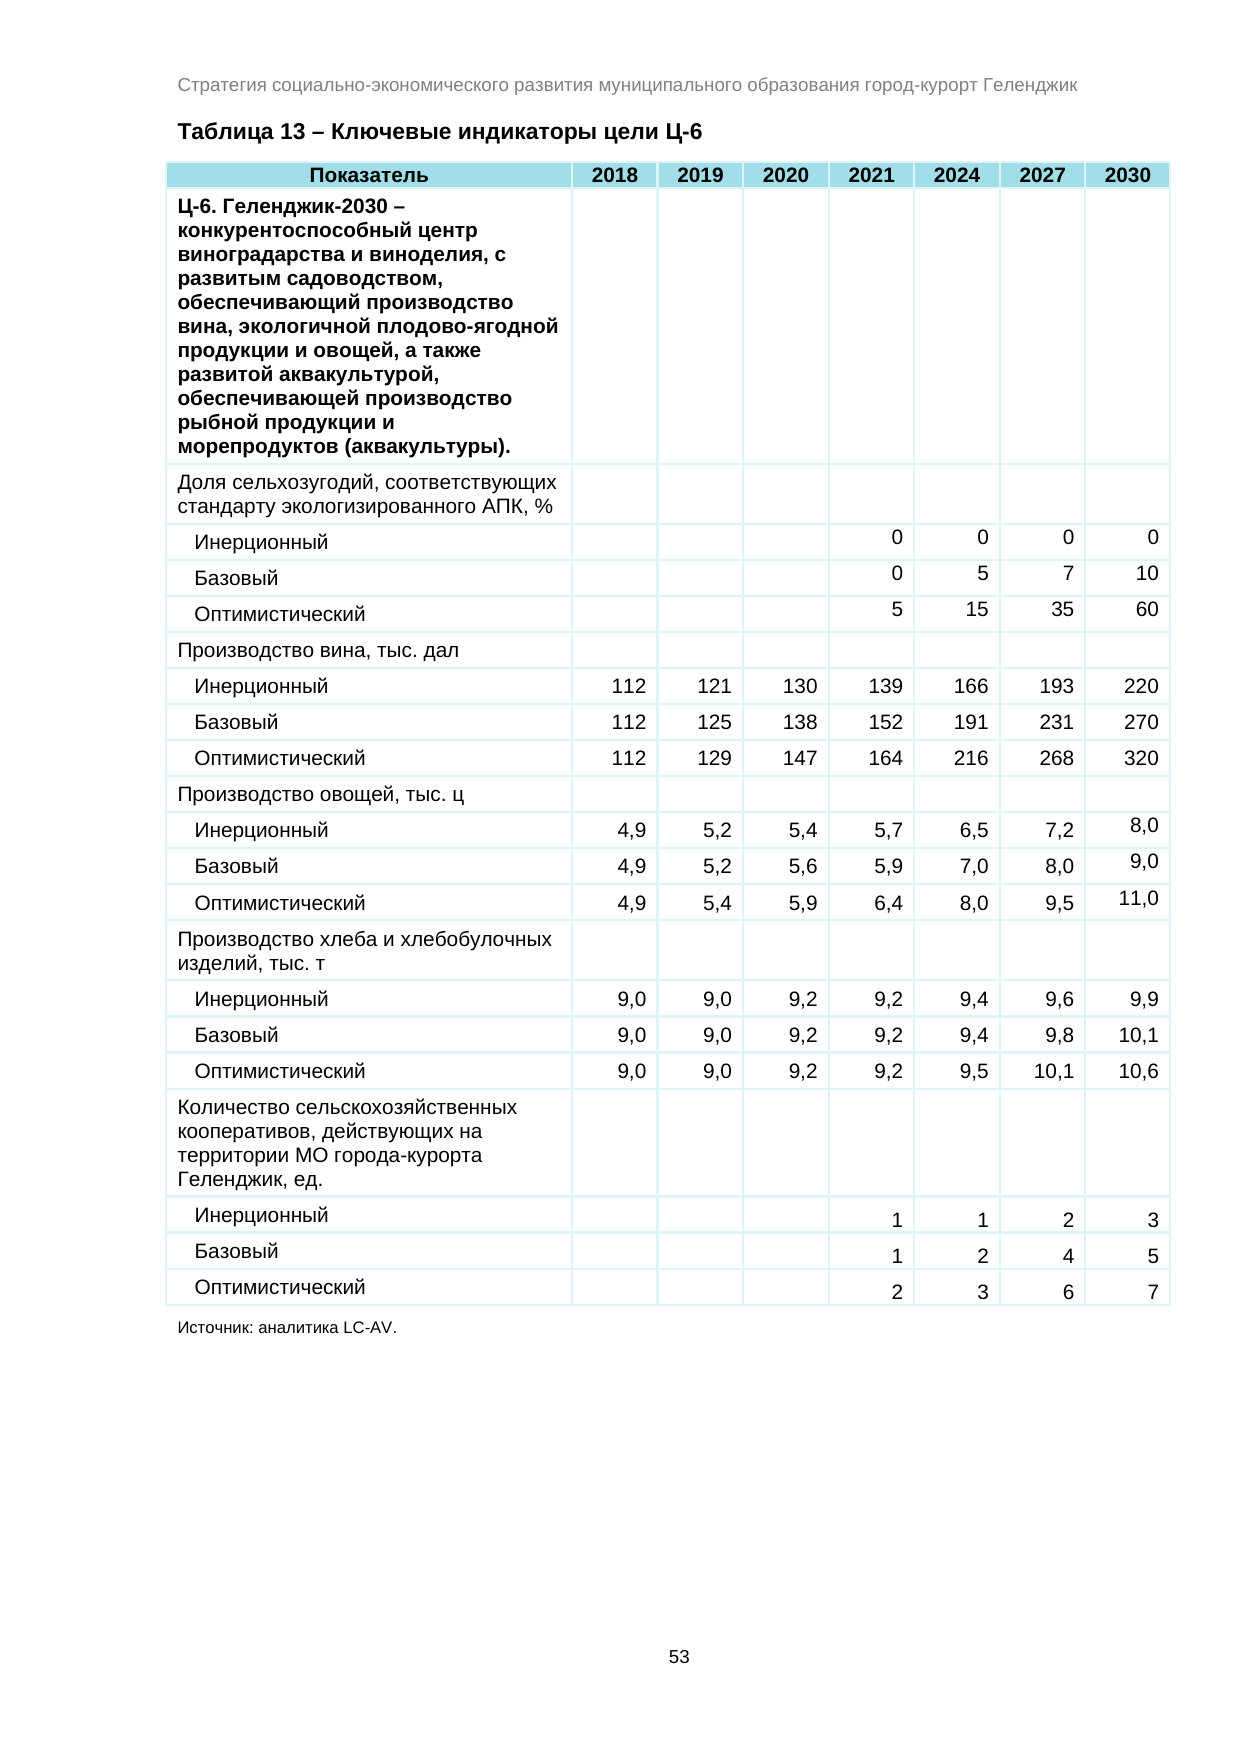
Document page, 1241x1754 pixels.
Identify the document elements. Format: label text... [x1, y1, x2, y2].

table_cell [744, 633, 828, 667]
table_cell [915, 633, 999, 667]
table_cell 9,0 [573, 1054, 656, 1087]
table_cell 6 [1001, 1270, 1084, 1303]
table_cell 0 [830, 525, 913, 559]
table_cell Производство вина, тыс. дал [167, 633, 571, 667]
table_cell 2 [830, 1270, 913, 1303]
table_cell [744, 561, 828, 595]
table_cell 112 [573, 705, 656, 739]
table_cell [659, 465, 742, 523]
table_cell [659, 1270, 742, 1303]
table_cell 9,8 [1001, 1018, 1084, 1051]
table_cell [744, 1090, 828, 1195]
table_cell 5,2 [659, 849, 742, 883]
table_header 2020 [744, 163, 828, 187]
table_cell 129 [659, 741, 742, 775]
table_cell [1086, 921, 1169, 979]
table_header 2019 [659, 163, 742, 187]
table_cell 268 [1001, 741, 1084, 775]
table_cell 121 [659, 669, 742, 703]
table_cell [573, 1270, 656, 1303]
table_cell 9,0 [573, 1018, 656, 1051]
table_header 2024 [915, 163, 999, 187]
table_cell 4,9 [573, 849, 656, 883]
table_header 2018 [573, 163, 656, 187]
table_cell 9,2 [744, 1018, 828, 1051]
table_cell 6,4 [830, 885, 913, 919]
table_cell 10,1 [1086, 1018, 1169, 1051]
table_cell [659, 525, 742, 559]
table_cell 4,9 [573, 885, 656, 919]
table_cell 130 [744, 669, 828, 703]
table_cell 9,0 [659, 981, 742, 1015]
table_cell [915, 777, 999, 811]
table_cell [830, 465, 913, 523]
table_cell 5,6 [744, 849, 828, 883]
table_cell 9,5 [1001, 885, 1084, 919]
table_cell [1086, 465, 1169, 523]
table_cell Производство хлеба и хлебобулочных изделий, тыс. т [167, 921, 571, 979]
table_cell Оптимистический [167, 1054, 571, 1087]
table_cell [830, 1090, 913, 1195]
table_cell 5,2 [659, 813, 742, 847]
table_cell Инерционный [167, 981, 571, 1015]
table_cell Ц-6. Геленджик-2030 – конкурентоспособный центр виноградарства и виноделия, с развитым садоводством, обеспечивающий производство вина, экологичной плодово-ягодной продукции и овощей, а также развитой аквакультурой, обеспечивающей производство рыбной продукции и морепродуктов (аквакультуры). [167, 189, 571, 463]
table_cell 4,9 [573, 813, 656, 847]
table_cell 1 [830, 1198, 913, 1231]
table_cell [830, 921, 913, 979]
table_cell 15 [915, 597, 999, 631]
table_cell Оптимистический [167, 741, 571, 775]
table_cell [573, 777, 656, 811]
table_cell 5,7 [830, 813, 913, 847]
table_cell 5,4 [744, 813, 828, 847]
table_cell 60 [1086, 597, 1169, 631]
table_cell [830, 777, 913, 811]
table_cell 138 [744, 705, 828, 739]
table_cell 6,5 [915, 813, 999, 847]
table_cell [915, 465, 999, 523]
table_cell Количество сельскохозяйственных кооперативов, действующих на территории МО города-курорта Геленджик, ед. [167, 1090, 571, 1195]
table_cell [573, 1198, 656, 1231]
table_cell 10,1 [1001, 1054, 1084, 1087]
table_cell [659, 597, 742, 631]
table_cell Инерционный [167, 1198, 571, 1231]
table_cell [573, 1090, 656, 1195]
table_cell 320 [1086, 741, 1169, 775]
table_cell [573, 1234, 656, 1267]
table_cell [744, 1198, 828, 1231]
table_cell 9,2 [744, 981, 828, 1015]
table_cell [659, 633, 742, 667]
table_cell [1086, 633, 1169, 667]
table_cell Оптимистический [167, 597, 571, 631]
table_cell [573, 561, 656, 595]
table_cell [744, 1270, 828, 1303]
table_cell 9,5 [915, 1054, 999, 1087]
table_cell 10,6 [1086, 1054, 1169, 1087]
table_cell Базовый [167, 1018, 571, 1051]
table_cell 9,2 [744, 1054, 828, 1087]
table_header Показатель [167, 163, 571, 187]
table_cell Инерционный [167, 669, 571, 703]
table_cell [659, 921, 742, 979]
table_cell 152 [830, 705, 913, 739]
text Таблица 13 – Ключевые индикаторы цели Ц-6 [177, 118, 1181, 144]
table_cell [1086, 189, 1169, 463]
table_cell 7 [1086, 1270, 1169, 1303]
table_cell 5,9 [744, 885, 828, 919]
table_cell [659, 1234, 742, 1267]
table_cell 5 [1086, 1234, 1169, 1267]
table_cell [744, 465, 828, 523]
table_cell 9,2 [830, 1054, 913, 1087]
table_cell 3 [1086, 1198, 1169, 1231]
table_cell 9,9 [1086, 981, 1169, 1015]
table_cell 3 [915, 1270, 999, 1303]
table_cell 9,4 [915, 981, 999, 1015]
table_cell 9,0 [659, 1054, 742, 1087]
table_cell [830, 189, 913, 463]
table_cell [573, 189, 656, 463]
table_cell 270 [1086, 705, 1169, 739]
table_cell 0 [1001, 525, 1084, 559]
table_cell 1 [830, 1234, 913, 1267]
table_cell Оптимистический [167, 1270, 571, 1303]
table_cell [659, 777, 742, 811]
table_cell 112 [573, 669, 656, 703]
table_cell 9,0 [659, 1018, 742, 1051]
table_cell [573, 921, 656, 979]
table_cell 2 [1001, 1198, 1084, 1231]
table_cell [1086, 1090, 1169, 1195]
table_cell Производство овощей, тыс. ц [167, 777, 571, 811]
table_cell 164 [830, 741, 913, 775]
table_cell 9,2 [830, 1018, 913, 1051]
table_cell 5 [830, 597, 913, 631]
table_cell 0 [1086, 525, 1169, 559]
table_header 2021 [830, 163, 913, 187]
table_cell 8,0 [1001, 849, 1084, 883]
table_cell 216 [915, 741, 999, 775]
table_cell [659, 1090, 742, 1195]
table_cell 5,9 [830, 849, 913, 883]
table_cell Доля сельхозугодий, соответствующих стандарту экологизированного АПК, % [167, 465, 571, 523]
table_cell 8,0 [1086, 813, 1169, 847]
table_cell [1001, 777, 1084, 811]
table_cell 1 [915, 1198, 999, 1231]
table_header 2027 [1001, 163, 1084, 187]
table_cell [915, 189, 999, 463]
table_cell [659, 561, 742, 595]
table_cell [573, 633, 656, 667]
text Источник: аналитика LC-AV. [177, 1318, 1181, 1337]
table_cell [1001, 189, 1084, 463]
table_cell [744, 597, 828, 631]
table_cell 7 [1001, 561, 1084, 595]
table_cell 147 [744, 741, 828, 775]
table_cell 193 [1001, 669, 1084, 703]
table_cell [1001, 1090, 1084, 1195]
table_cell 9,4 [915, 1018, 999, 1051]
table_cell 9,6 [1001, 981, 1084, 1015]
table_cell 9,0 [573, 981, 656, 1015]
table_cell 5,4 [659, 885, 742, 919]
table_cell [830, 633, 913, 667]
table_cell 7,2 [1001, 813, 1084, 847]
table_cell 139 [830, 669, 913, 703]
table_cell 191 [915, 705, 999, 739]
table_cell 4 [1001, 1234, 1084, 1267]
table_cell [1086, 777, 1169, 811]
table_cell Инерционный [167, 525, 571, 559]
table_cell [573, 525, 656, 559]
table_cell [573, 597, 656, 631]
table_cell 8,0 [915, 885, 999, 919]
table_cell Базовый [167, 705, 571, 739]
table_cell 0 [915, 525, 999, 559]
table_cell 7,0 [915, 849, 999, 883]
table_cell [744, 1234, 828, 1267]
table_cell [744, 777, 828, 811]
table_cell 231 [1001, 705, 1084, 739]
table_cell 0 [830, 561, 913, 595]
table_cell 35 [1001, 597, 1084, 631]
table_cell [744, 921, 828, 979]
table_cell [1001, 465, 1084, 523]
table_cell [1001, 633, 1084, 667]
table_cell [744, 525, 828, 559]
table_header 2030 [1086, 163, 1169, 187]
table_cell [915, 921, 999, 979]
table_cell Базовый [167, 1234, 571, 1267]
table_cell [915, 1090, 999, 1195]
table_cell Базовый [167, 849, 571, 883]
table_cell Базовый [167, 561, 571, 595]
table_cell [659, 189, 742, 463]
table_cell 2 [915, 1234, 999, 1267]
table_cell Инерционный [167, 813, 571, 847]
table_cell 112 [573, 741, 656, 775]
table_cell [744, 189, 828, 463]
table_cell 9,2 [830, 981, 913, 1015]
table_cell 5 [915, 561, 999, 595]
table_cell [659, 1198, 742, 1231]
table_cell 9,0 [1086, 849, 1169, 883]
table_cell Оптимистический [167, 885, 571, 919]
table_cell 220 [1086, 669, 1169, 703]
table_cell [1001, 921, 1084, 979]
table_cell 166 [915, 669, 999, 703]
table_cell 125 [659, 705, 742, 739]
table_cell [573, 465, 656, 523]
table_cell 11,0 [1086, 885, 1169, 919]
table_cell 10 [1086, 561, 1169, 595]
